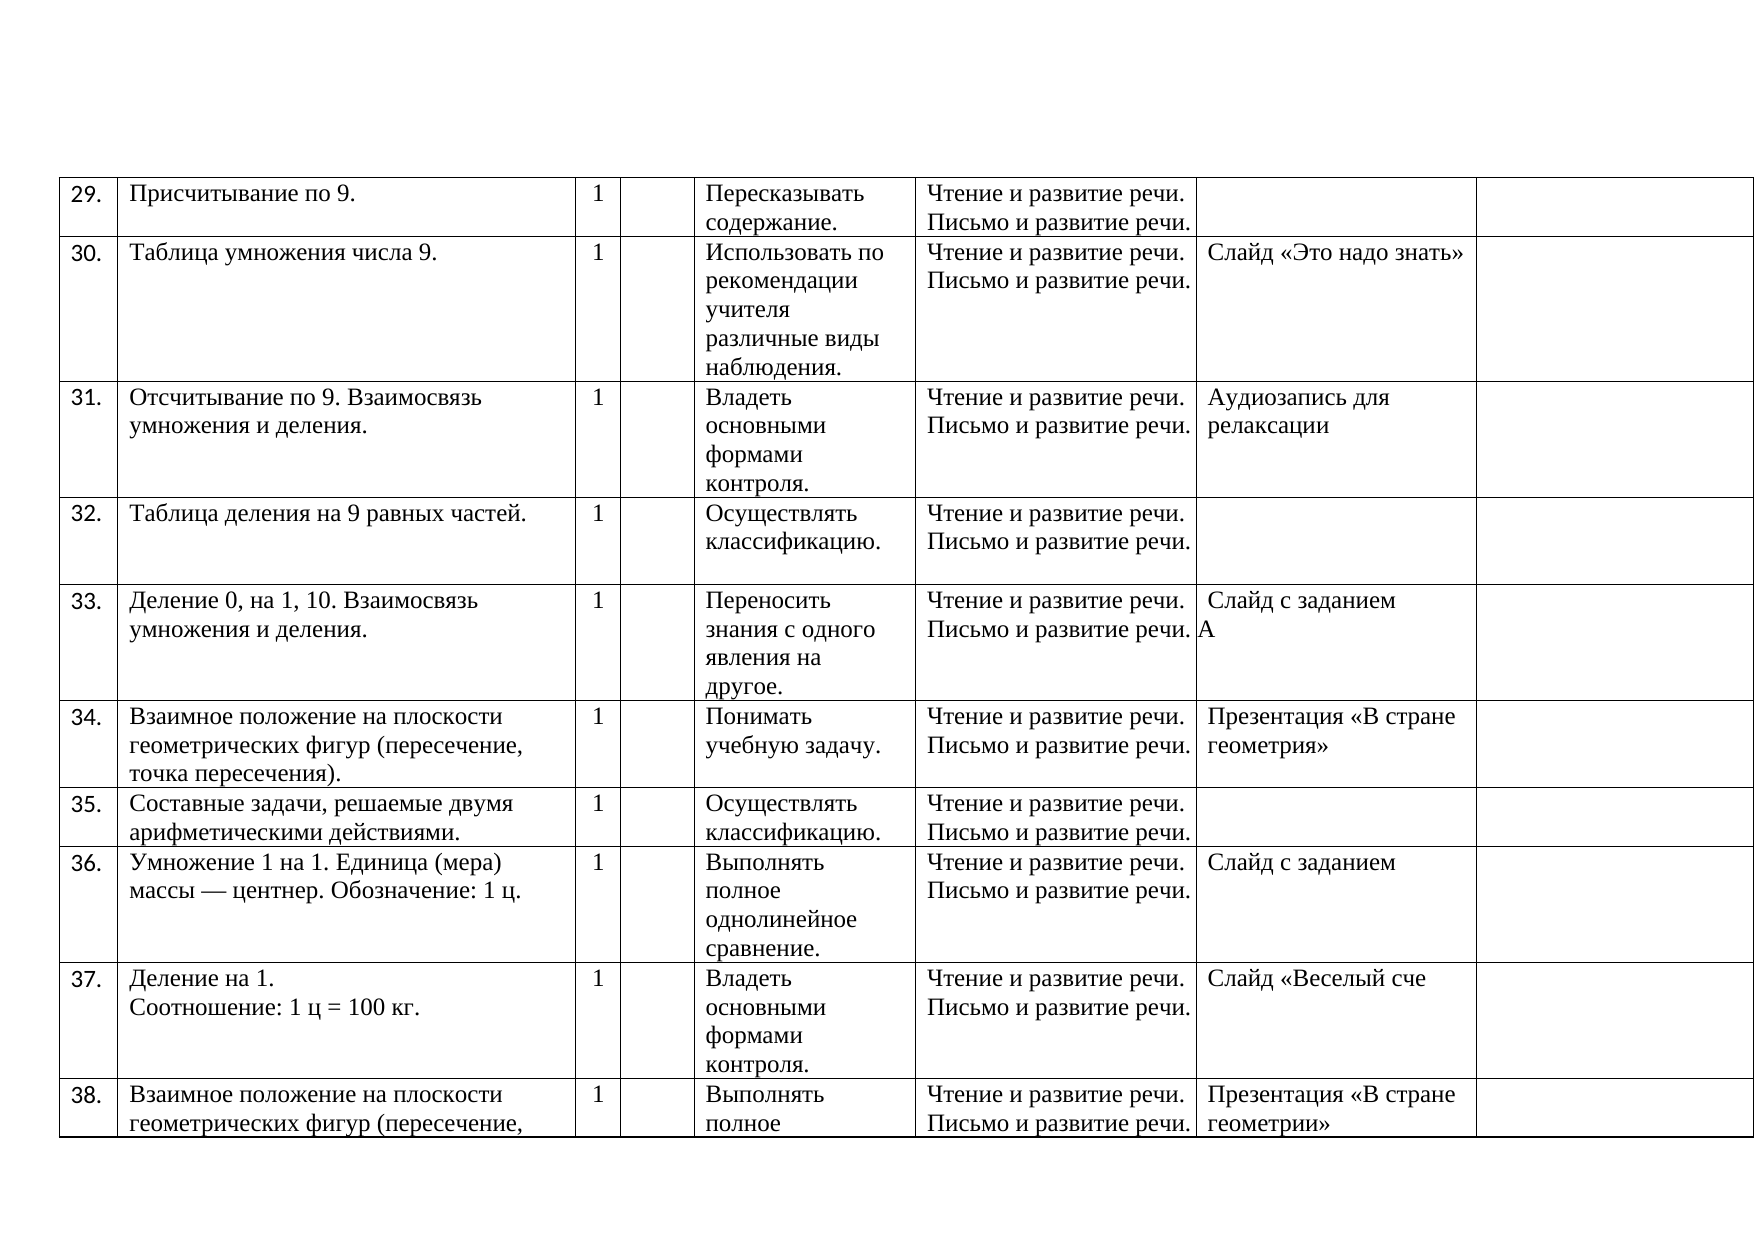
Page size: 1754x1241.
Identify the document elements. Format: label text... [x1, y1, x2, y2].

table_cell 1 [576, 237, 620, 381]
table_cell 1 [576, 847, 620, 962]
table_cell Владеть основными формами контроля. [695, 963, 915, 1078]
table_cell Слайд «Это надо знать» [1197, 237, 1476, 381]
table_cell Пересказывать содержание. [695, 178, 915, 236]
table_cell [60, 498, 117, 584]
table_cell [621, 788, 694, 846]
table_cell [1197, 178, 1476, 236]
table_cell Презентация «В стране геометрия» [1197, 701, 1476, 787]
table_cell Осуществлять классификацию. [695, 498, 915, 584]
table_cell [916, 1079, 1196, 1136]
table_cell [695, 1079, 915, 1136]
table_cell [1477, 788, 1753, 846]
table_cell Владеть основными формами контроля. [695, 382, 915, 497]
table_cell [916, 237, 1196, 381]
table_cell Деление на 1. Соотношение: 1 ц = . [118, 963, 575, 1078]
table_cell Таблица деления на 9 равных частей. [118, 498, 575, 584]
table_cell 1 [576, 178, 620, 236]
table_cell [60, 237, 117, 381]
table_cell Слайд «Веселый сче [1197, 963, 1476, 1078]
table_cell Составные задачи, решаемые двумя арифметическими действиями. [118, 788, 575, 846]
table_cell [60, 963, 117, 1078]
table_cell 1 [576, 788, 620, 846]
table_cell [1197, 1079, 1476, 1136]
table_cell Присчитывание по 9. [118, 178, 575, 236]
table_cell Переносить знания с одного явления на другое. [695, 585, 915, 700]
table_cell [60, 701, 117, 787]
table_cell Отсчитывание по 9. Взаимосвязь умножения и деления. [118, 382, 575, 497]
table_cell [621, 178, 694, 236]
table_cell [1477, 963, 1753, 1078]
table_cell [621, 237, 694, 381]
table_cell Чтение и развитие речи. Письмо и развитие речи. А [916, 585, 1196, 700]
table_cell Слайд с заданием [1197, 585, 1476, 700]
table_cell [621, 382, 694, 497]
table_cell [1477, 847, 1753, 962]
table_cell [1477, 701, 1753, 787]
table_cell [60, 1079, 117, 1136]
table_cell 1 [576, 498, 620, 584]
table_cell 1 [576, 701, 620, 787]
table_cell [60, 847, 117, 962]
table_cell Понимать учебную задачу. [695, 701, 915, 787]
table_cell Использовать по рекомендации учителя различные виды наблюдения. [695, 237, 915, 381]
table_cell Взаимное положение на плоскости геометрических фигур (пересечение, точка пересечения). [118, 701, 575, 787]
table_cell [621, 963, 694, 1078]
table_cell Выполнять полное однолинейное сравнение. [695, 847, 915, 962]
table_cell Таблица умножения числа 9. [118, 237, 575, 381]
table_cell [1477, 585, 1753, 700]
table_cell [621, 585, 694, 700]
table_cell Чтение и развитие речи. Письмо и развитие речи. [916, 963, 1196, 1078]
table_cell Чтение и развитие речи. Письмо и развитие речи. [916, 701, 1196, 787]
table_cell 1 [576, 963, 620, 1078]
table_cell [1197, 498, 1476, 584]
table_cell 1 [576, 1079, 620, 1136]
table_cell Деление 0, на 1, 10. Взаимосвязь умножения и деления. [118, 585, 575, 700]
table_cell [1477, 1079, 1753, 1136]
table_cell [621, 847, 694, 962]
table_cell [916, 178, 1196, 236]
table_cell [60, 585, 117, 700]
table_cell Осуществлять классификацию. [695, 788, 915, 846]
table_cell [1197, 788, 1476, 846]
table_cell [60, 382, 117, 497]
table_cell Умножение 1 на 1. Единица (мера) массы — центнер. Обозначение: 1 ц. [118, 847, 575, 962]
table_cell [621, 1079, 694, 1136]
table_cell [1477, 237, 1753, 381]
table_cell 1 [576, 382, 620, 497]
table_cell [118, 1079, 575, 1136]
table_cell Чтение и развитие речи. Письмо и развитие речи. [916, 382, 1196, 497]
table_cell Чтение и развитие речи. Письмо и развитие речи. [916, 847, 1196, 962]
table_cell [1477, 498, 1753, 584]
table_cell Чтение и развитие речи. Письмо и развитие речи. [916, 788, 1196, 846]
table_cell [60, 788, 117, 846]
table_cell Чтение и развитие речи. Письмо и развитие речи. [916, 498, 1196, 584]
table_cell Слайд с заданием [1197, 847, 1476, 962]
table_cell 1 [576, 585, 620, 700]
table_cell [1477, 178, 1753, 236]
table_cell [60, 178, 117, 236]
table_cell [1477, 382, 1753, 497]
table_cell [621, 701, 694, 787]
table_cell [621, 498, 694, 584]
table_cell Аудиозапись для релаксации [1197, 382, 1476, 497]
